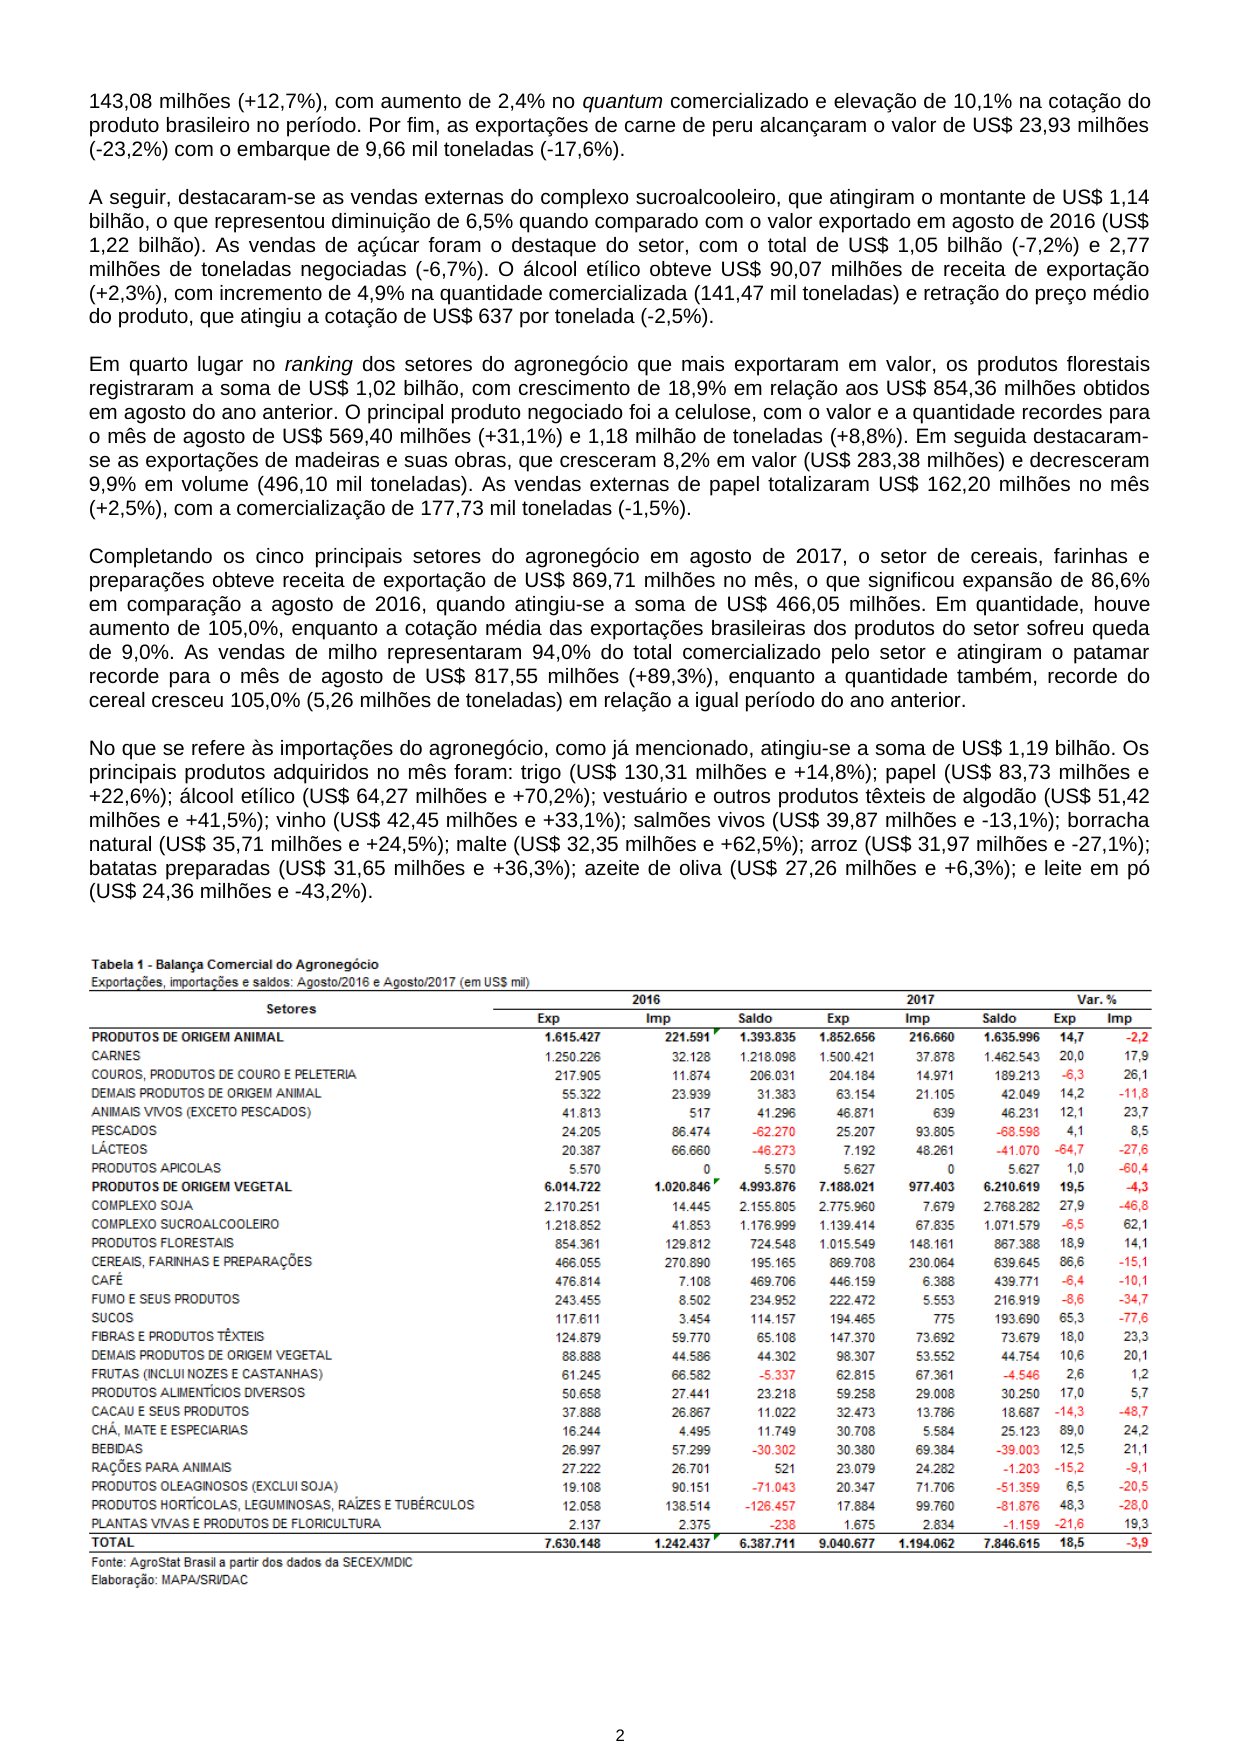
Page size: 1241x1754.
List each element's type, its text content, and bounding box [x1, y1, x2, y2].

text Em quarto lugar no ranking dos setores do agronegócio que mais exportaram em valor, os produtos florestais registraram a soma de US$ 1,02 bilhão, com crescimento de 18,9% em relação aos US$ 854,36 milhões obtidos em agosto do ano anterior. O principal produto negociado foi a celulose, com o valor e a quantidade recordes para o mês de agosto de US$ 569,40 milhões (+31,1%) e 1,18 milhão de toneladas (+8,8%). Em seguida destacaram-se as exportações de madeiras e suas obras, que cresceram 8,2% em valor (US$ 283,38 milhões) e decresceram 9,9% em volume (496,10 mil toneladas). As vendas externas de papel totalizaram US$ 162,20 milhões no mês (+2,5%), com a comercialização de 177,73 mil toneladas (-1,5%). [89, 352, 1152, 520]
text Completando os cinco principais setores do agronegócio em agosto de 2017, o setor de cereais, farinhas e preparações obteve receita de exportação de US$ 869,71 milhões no mês, o que significou expansão de 86,6% em comparação a agosto de 2016, quando atingiu-se a soma de US$ 466,05 milhões. Em quantidade, houve aumento de 105,0%, enquanto a cotação média das exportações brasileiras dos produtos do setor sofreu queda de 9,0%. As vendas de milho representaram 94,0% do total comercializado pelo setor e atingiram o patamar recorde para o mês de agosto de US$ 817,55 milhões (+89,3%), enquanto a quantidade também, recorde do cereal cresceu 105,0% (5,26 milhões de toneladas) em relação a igual período do ano anterior. [89, 544, 1152, 712]
text A seguir, destacaram-se as vendas externas do complexo sucroalcooleiro, que atingiram o montante de US$ 1,14 bilhão, o que representou diminuição de 6,5% quando comparado com o valor exportado em agosto de 2016 (US$ 1,22 bilhão). As vendas de açúcar foram o destaque do setor, com o total de US$ 1,05 bilhão (-7,2%) e 2,77 milhões de toneladas negociadas (-6,7%). O álcool etílico obteve US$ 90,07 milhões de receita de exportação (+2,3%), com incremento de 4,9% na quantidade comercializada (141,47 mil toneladas) e retração do preço médio do produto, que atingiu a cotação de US$ 637 por tonelada (-2,5%). [89, 184, 1152, 328]
text No que se refere às importações do agronegócio, como já mencionado, atingiu-se a soma de US$ 1,19 bilhão. Os principais produtos adquiridos no mês foram: trigo (US$ 130,31 milhões e +14,8%); papel (US$ 83,73 milhões e +22,6%); álcool etílico (US$ 64,27 milhões e +70,2%); vestuário e outros produtos têxteis de algodão (US$ 51,42 milhões e +41,5%); vinho (US$ 42,45 milhões e +33,1%); salmões vivos (US$ 39,87 milhões e -13,1%); borracha natural (US$ 35,71 milhões e +24,5%); malte (US$ 32,35 milhões e +62,5%); arroz (US$ 31,97 milhões e -27,1%); batatas preparadas (US$ 31,65 milhões e +36,3%); azeite de oliva (US$ 27,26 milhões e +6,3%); e leite em pó (US$ 24,36 milhões e -43,2%). [89, 736, 1152, 903]
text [89, 89, 1152, 161]
picture [88, 956, 1152, 1589]
